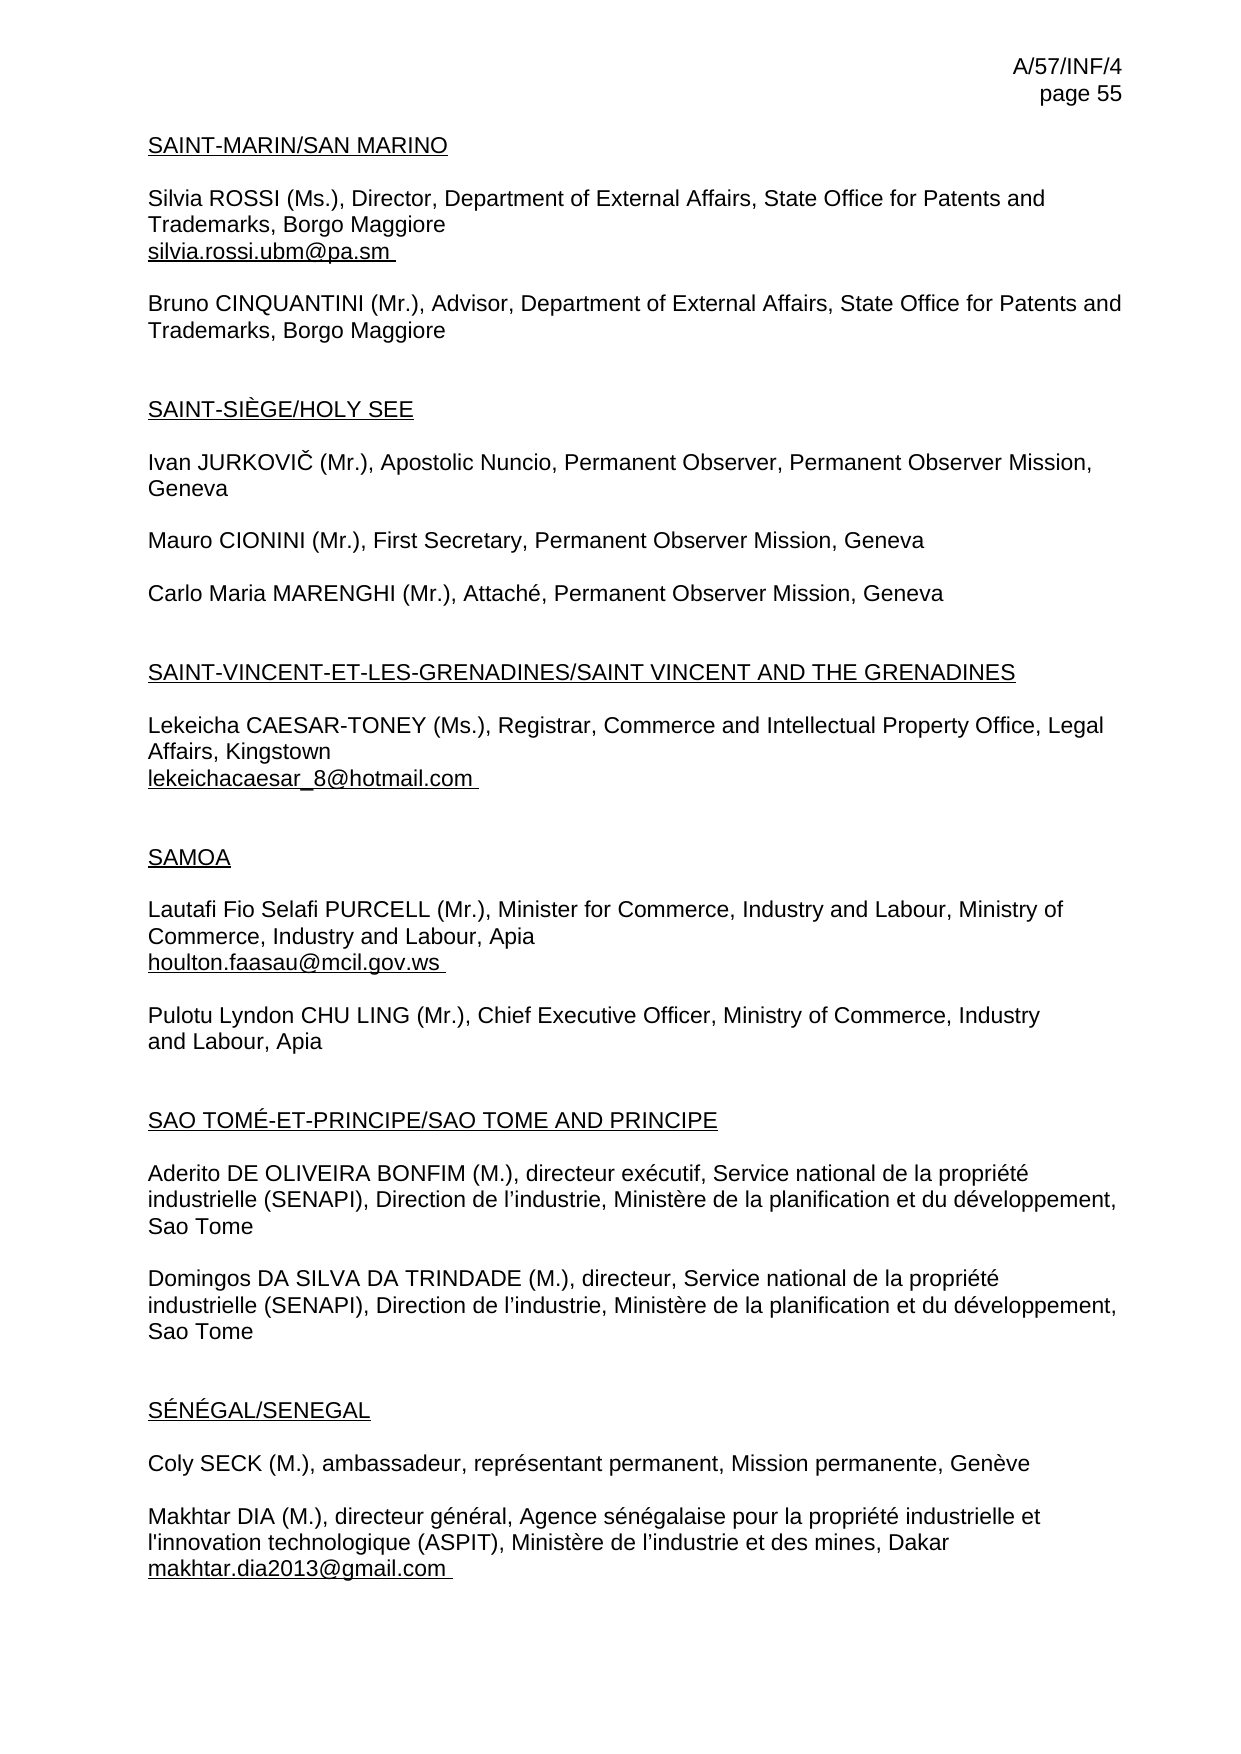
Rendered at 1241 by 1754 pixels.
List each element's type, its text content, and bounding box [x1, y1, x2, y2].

text SAINT-SIÈGE/HOLY SEE [148, 396, 1122, 422]
text Bruno CINQUANTINI (Mr.), Advisor, Department of External Affairs, State Office for Patents and Trademarks, Borgo Maggiore [148, 290, 1122, 343]
text Pulotu Lyndon CHU LING (Mr.), Chief Executive Officer, Ministry of Commerce, Industry and Labour, Apia [148, 1002, 1122, 1054]
text silvia.rossi.ubm@pa.sm [148, 238, 1122, 264]
text SÉNÉGAL/SENEGAL [148, 1397, 1122, 1423]
text SAINT-MARIN/SAN MARINO [148, 132, 1122, 158]
text houlton.faasau@mcil.gov.ws [148, 949, 1122, 976]
text Lautafi Fio Selafi PURCELL (Mr.), Minister for Commerce, Industry and Labour, Ministry of Commerce, Industry and Labour, Apia [148, 896, 1122, 949]
text Makhtar DIA (M.), directeur général, Agence sénégalaise pour la propriété industrielle et l'innovation technologique (ASPIT), Ministère de l’industrie et des mines, Dakar [148, 1503, 1122, 1555]
text Domingos DA SILVA DA TRINDADE (M.), directeur, Service national de la propriété industrielle (SENAPI), Direction de l’industrie, Ministère de la planification et du développement, Sao Tome [148, 1265, 1122, 1344]
text Carlo Maria MARENGHI (Mr.), Attaché, Permanent Observer Mission, Geneva [148, 580, 1122, 607]
text Coly SECK (M.), ambassadeur, représentant permanent, Mission permanente, Genève [148, 1450, 1122, 1476]
text lekeichacaesar_8@hotmail.com [148, 765, 1122, 791]
text SAMOA [148, 844, 1122, 870]
text Aderito DE OLIVEIRA BONFIM (M.), directeur exécutif, Service national de la propriété industrielle (SENAPI), Direction de l’industrie, Ministère de la planification et du développement, Sao Tome [148, 1160, 1122, 1239]
text SAO TOMÉ-ET-PRINCIPE/SAO TOME AND PRINCIPE [148, 1107, 1122, 1134]
text Silvia ROSSI (Ms.), Director, Department of External Affairs, State Office for Patents and Trademarks, Borgo Maggiore [148, 185, 1122, 238]
text Ivan JURKOVIČ (Mr.), Apostolic Nuncio, Permanent Observer, Permanent Observer Mission, Geneva [148, 448, 1122, 501]
text makhtar.dia2013@gmail.com [148, 1555, 1122, 1582]
text Lekeicha CAESAR-TONEY (Ms.), Registrar, Commerce and Intellectual Property Office, Legal Affairs, Kingstown [148, 712, 1122, 765]
text Mauro CIONINI (Mr.), First Secretary, Permanent Observer Mission, Geneva [148, 527, 1122, 554]
text SAINT-VINCENT-ET-LES-GRENADINES/SAINT VINCENT AND THE GRENADINES [148, 659, 1122, 686]
